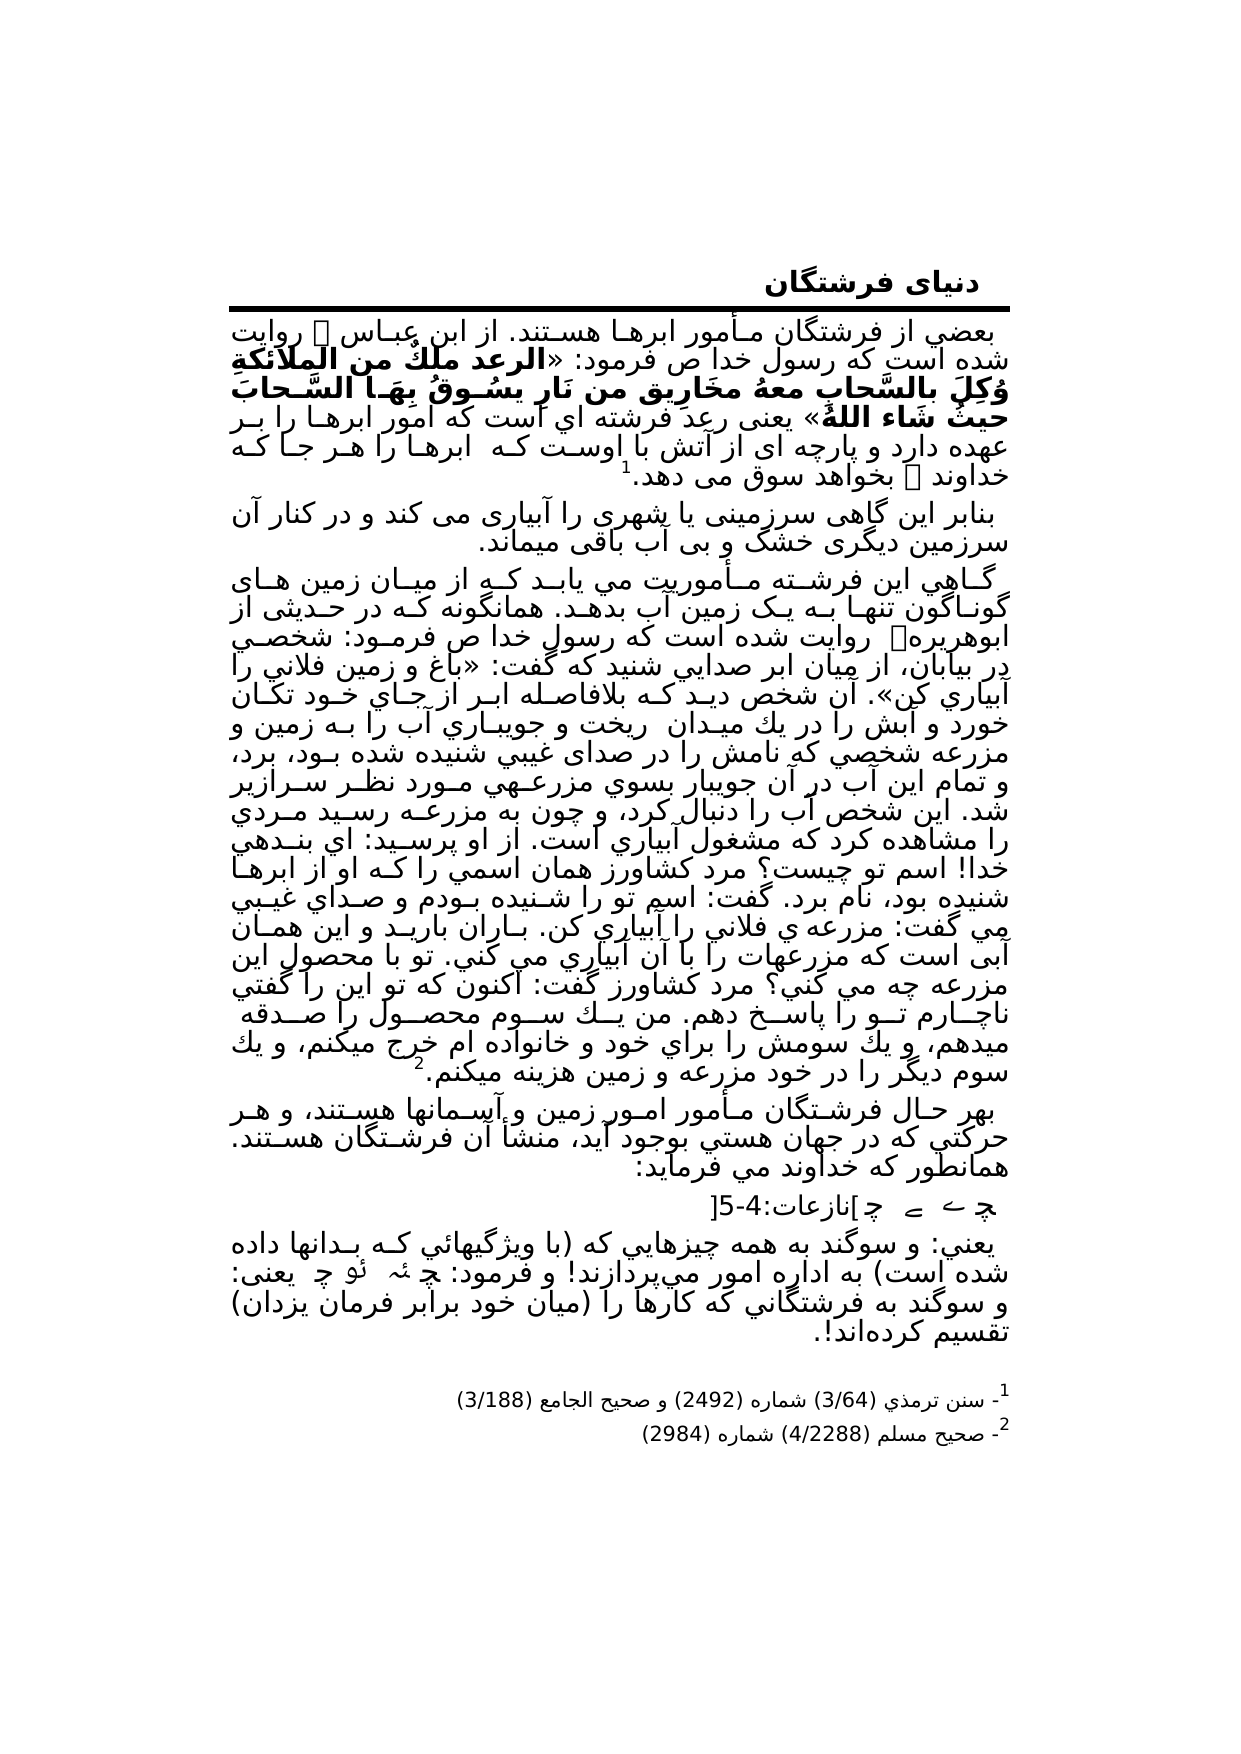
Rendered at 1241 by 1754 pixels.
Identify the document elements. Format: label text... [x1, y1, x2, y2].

text گاهي اين فرشته مأموريت مي يابد كه از ميان زمين های گوناگون تنها به یک زمین آب بدهد. همانگونه كه در حديثی از ابوهريره روايت شده است كه رسول خدا ص فرمود: شخصي در بيابان، از ميان ابر صدايي شنيد كه گفت: «باغ و زمين فلاني را آبياري كن». آن شخص ديد كه بلافاصله ابر از جاي خود تكان خورد و آبش را در يك ميدان ريخت و جويباري آب را به زمين و مزرعه شخصي كه نامش را در صدای غيبي شنيده شده بود، برد، و تمام اين آب در آن جويبار بسوي مزرعهي مورد نظر سرازير شد. اين شخص آب را دنبال كرد، و چون به مزرعه رسيد مردي را مشاهده کرد که مشغول آبياري است. از او پرسيد: اي بندهي خدا! اسم تو چيست؟ مرد كشاورز همان اسمي را كه او از ابرها شنیده بود، نام برد. گفت: اسم تو را شنيده بودم و صداي غيبي مي گفت: مزرعه ي فلاني را آبياري كن. باران باريد و اين همان آبی است كه مزرعهات را با آن آبياري مي كني. تو با محصول اين مزرعه چه مي كني؟ مرد كشاورز گفت: اكنون كه تو اين را گفتي ناچارم تو را پاسخ دهم. من يك سوم محصول را صدقه ميدهم، و يك سومش را براي خود و خانواده ام خرج میکنم، و يك سوم ديگر را در خود مزرعه و زمين هزينه ميكنم. [230, 567, 1010, 1088]
text ﭽ ﮮ ﮯ ﭼ ]نازعات:4-5[ [230, 1191, 1010, 1222]
text يعني: و سوگند به همه چيزهایي كه (با ويژگيهائي كه بدانها داده شده است) به اداره امور مي‌پردازند! و فرمود: ﭽ ﯭ ﯮ ﭼ یعنی: و سوگند به فرشتگاني كه كارها را (ميان خود برابر فرمان يزدان) تقسيم كرده‌اند!. [230, 1230, 1010, 1348]
text بعضي از فرشتگان مأمور ابرها هستند. از ابن عباس روايت شده است كه رسول خدا ص فرمود: «الرعد ملكٌ من الملائكةِ وُكِلَ بالسَّحابِ معهُ مخَارِيق من نَارِ يسُوقُ بِهَا السَّحابَ حيثُ شَاء اللهُ» یعنی رعد فرشته اي است كه امور ابرها را بر عهده دارد و پارچه ای از آتش با اوست که ابرها را هر جا كه خداوند بخواهد سوق می دهد. [230, 318, 1010, 492]
text بنابر این گاهی سرزمینی یا شهری را آبیاری می کند و در کنار آن سرزمین دیگری خشک و بی آب باقی ميماند. [230, 501, 1010, 558]
text بهر حال فرشتگان مأمور امور زمين و آسمانها هستند، و هر حركتي كه در جهان هستي بوجود آید، منشأ آن فرشتگان هستند. همانطور كه خداوند مي فرمايد: [230, 1096, 1010, 1183]
